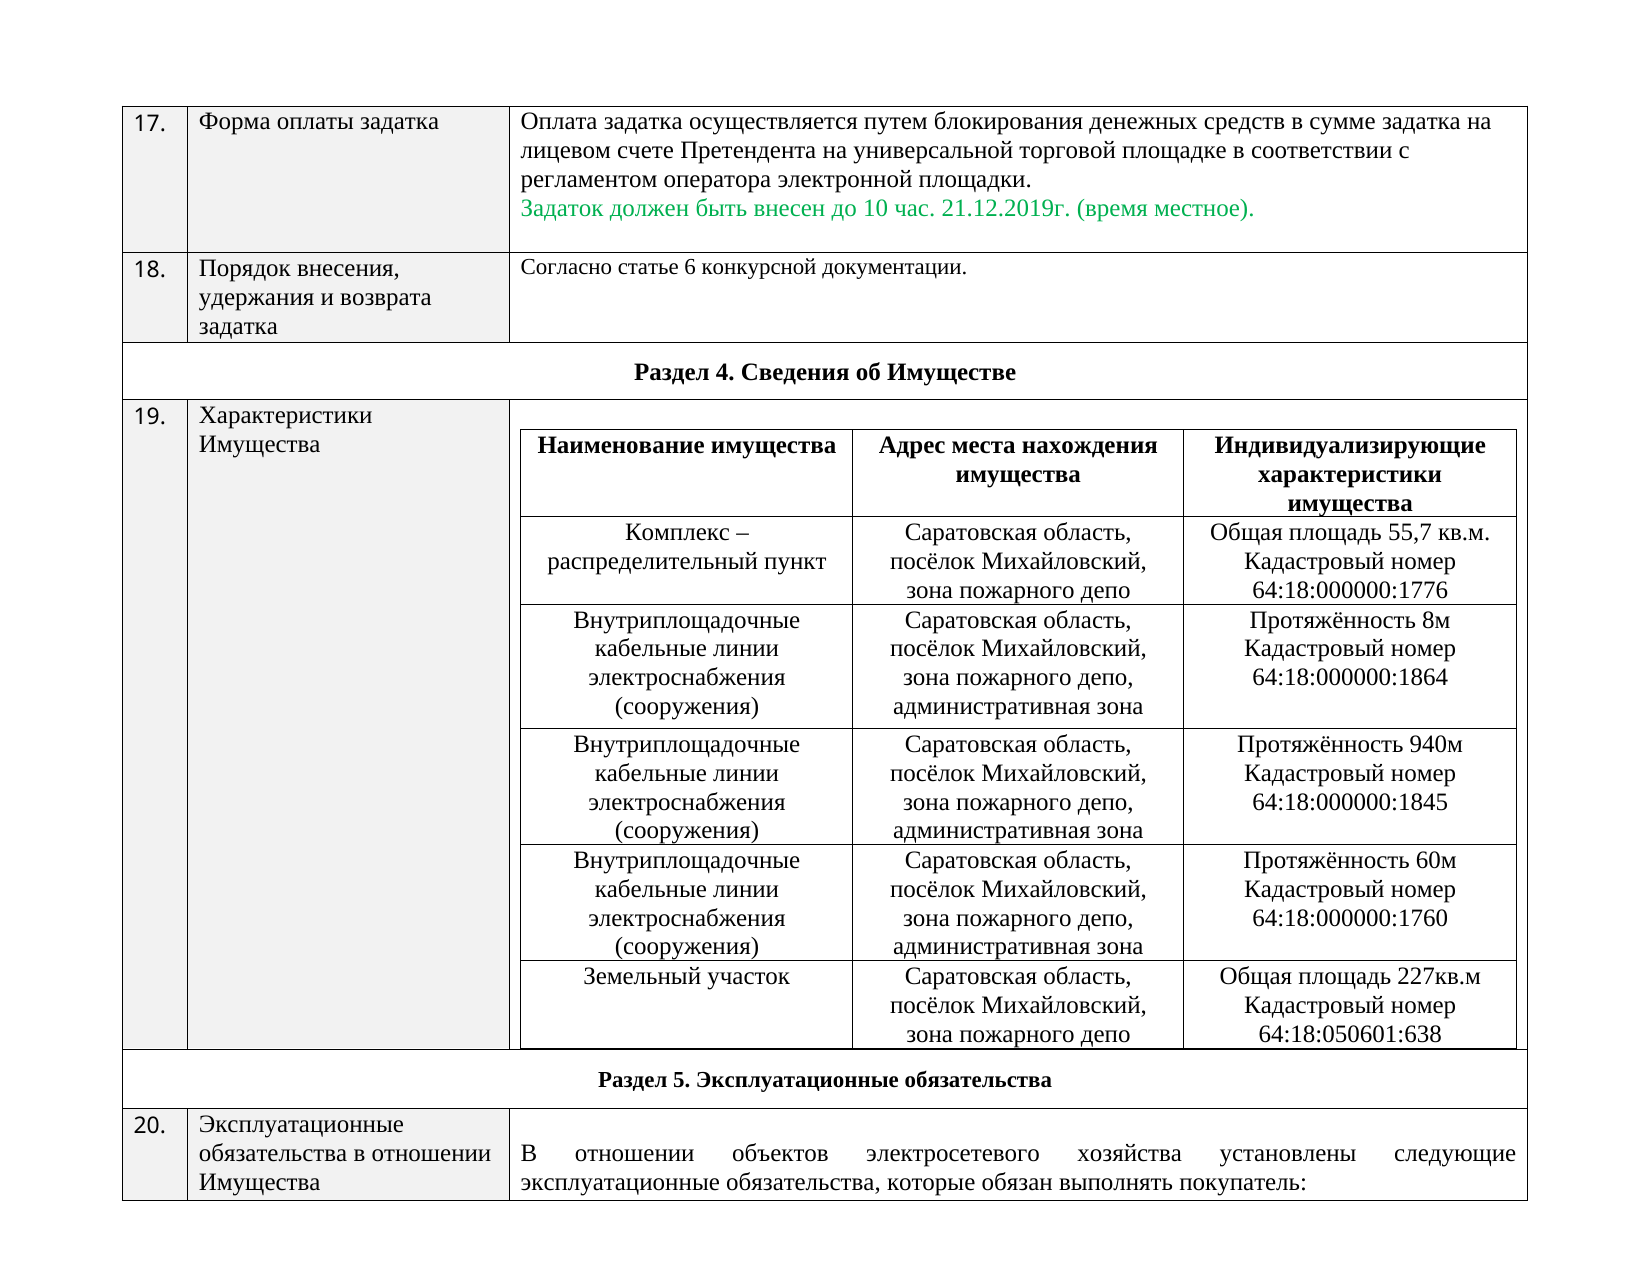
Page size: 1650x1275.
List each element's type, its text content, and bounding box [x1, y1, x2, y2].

table_cell Раздел 4. Сведения об Имуществе [123, 343, 1527, 399]
table_cell Форма оплаты задатка [188, 107, 509, 252]
table_cell [123, 253, 187, 342]
table_cell Согласно статье 6 конкурсной документации. [510, 253, 1527, 342]
table_cell Раздел 5. Эксплуатационные обязательства [123, 1050, 1527, 1108]
table_cell [510, 400, 1527, 1048]
table_cell [123, 400, 187, 1048]
table_cell [123, 107, 187, 252]
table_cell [510, 1109, 1527, 1200]
table_cell Порядок внесения, удержания и возврата задатка [188, 253, 509, 342]
table_cell [123, 1109, 187, 1200]
table_cell Оплата задатка осуществляется путем блокирования денежных средств в сумме задатка на лицевом счете Претендента на универсальной торговой площадке в соответствии с регламентом оператора электронной площадки. Задаток должен быть внесен до 10 час. 21.12.2019г. (время местное). [510, 107, 1527, 252]
table_cell Характеристики Имущества [188, 400, 509, 1048]
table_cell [188, 1109, 509, 1200]
